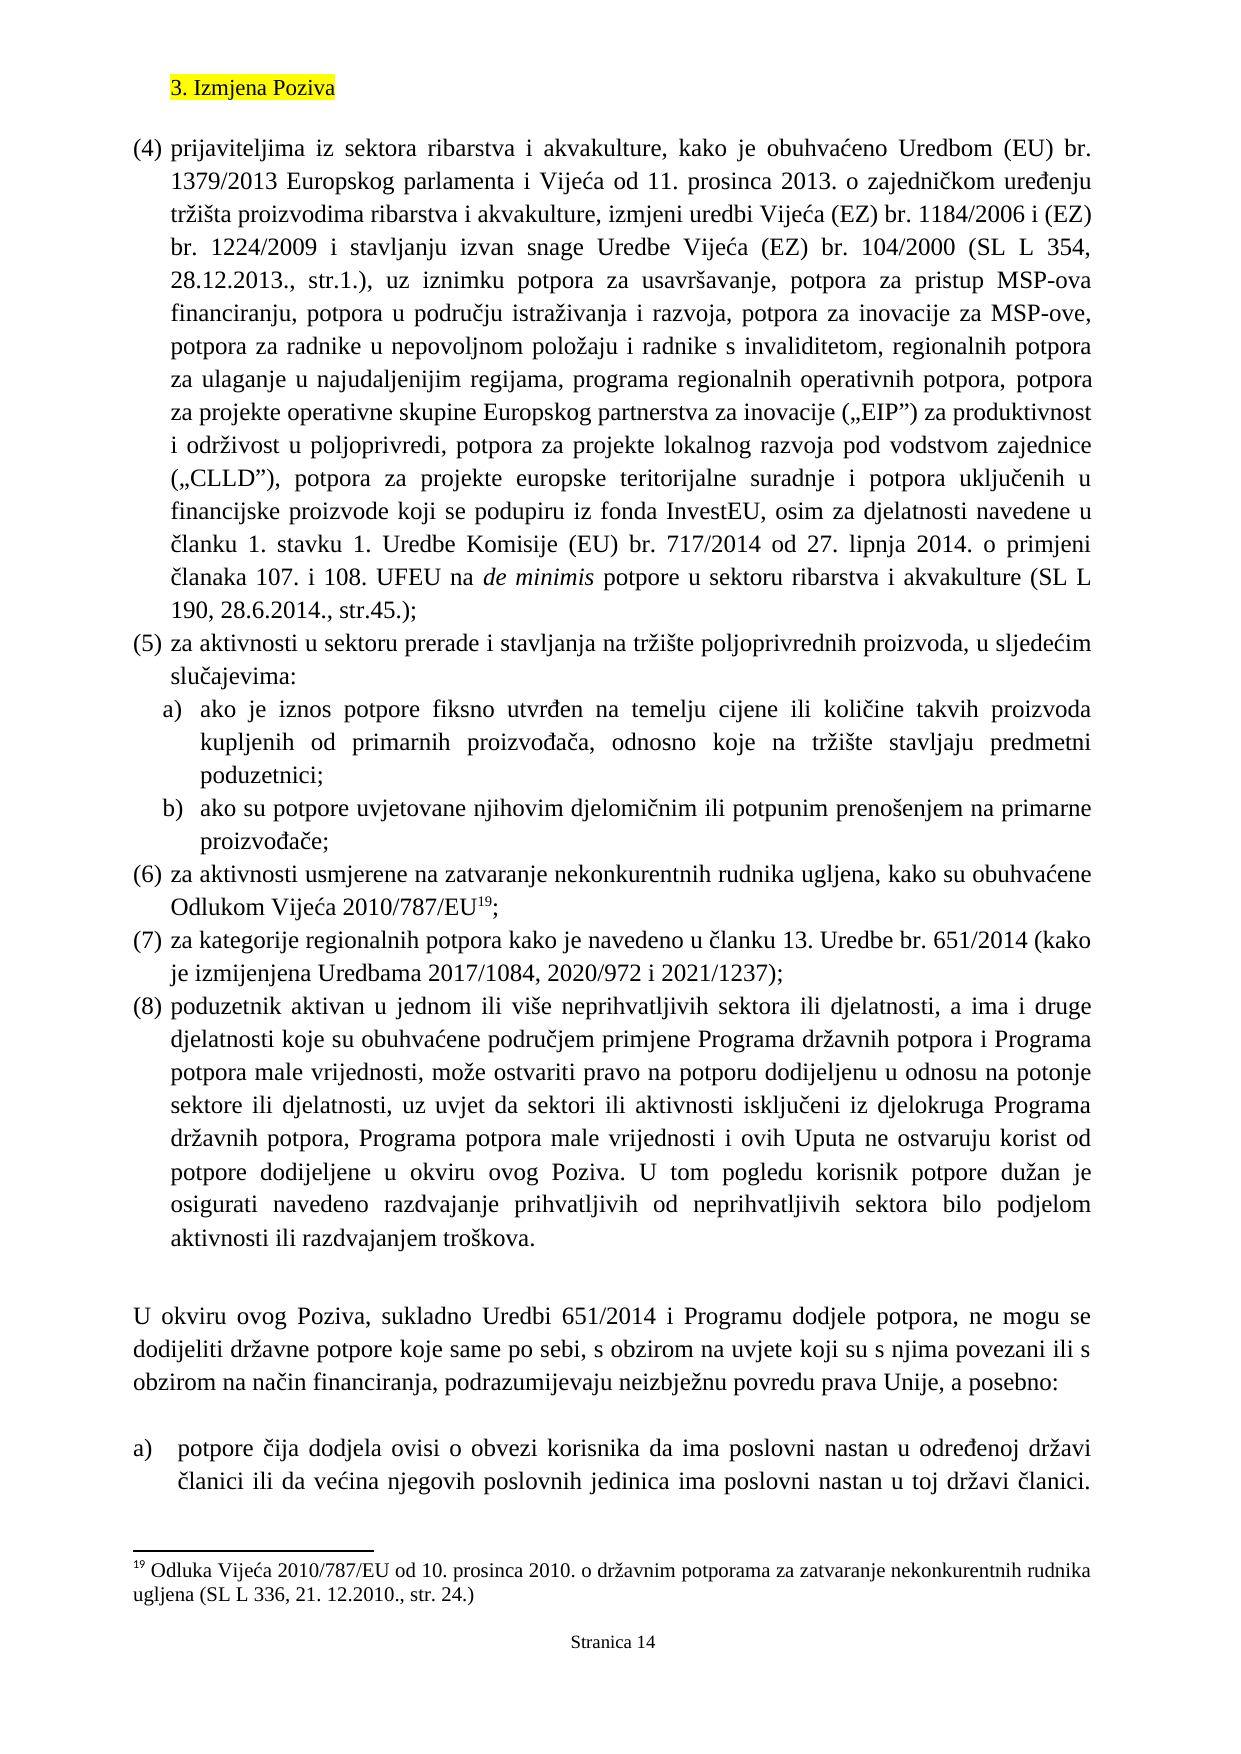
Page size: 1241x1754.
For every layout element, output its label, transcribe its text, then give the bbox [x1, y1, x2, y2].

list ako su potpore uvjetovane njihovim djelomičnim ili potpunim prenošenjem na primarne proizvođače; [162, 793, 1092, 855]
list poduzetnik aktivan u jednom ili više neprihvatljivih sektora ili djelatnosti, a ima i druge djelatnosti koje su obuhvaćene područjem primjene Programa državnih potpora i Programa potpora male vrijednosti, može ostvariti pravo na potporu dodijeljenu u odnosu na potonje sektore ili djelatnosti, uz uvjet da sektori ili aktivnosti isključeni iz djelokruga Programa državnih potpora, Programa potpora male vrijednosti i ovih Uputa ne ostvaruju korist od potpore dodijeljene u okviru ovog Poziva. U tom pogledu korisnik potpore dužan je osigurati navedeno razdvajanje prihvatljivih od neprihvatljivih sektora bilo podjelom aktivnosti ili razdvajanjem troškova. [133, 991, 1092, 1251]
text U okviru ovog Poziva, sukladno Uredbi 651/2014 i Programu dodjele potpora, ne mogu se dodijeliti državne potpore koje same po sebi, s obzirom na uvjete koji su s njima povezani ili s obzirom na način financiranja, podrazumijevaju neizbježnu povredu prava Unije, a posebno: [133, 1301, 1092, 1396]
list prijaviteljima iz sektora ribarstva i akvakulture, kako je obuhvaćeno Uredbom (EU) br. 1379/2013 Europskog parlamenta i Vijeća od 11. prosinca 2013. o zajedničkom uređenju tržišta proizvodima ribarstva i akvakulture, izmjeni uredbi Vijeća (EZ) br. 1184/2006 i (EZ) br. 1224/2009 i stavljanju izvan snage Uredbe Vijeća (EZ) br. 104/2000 (SL L 354, 28.12.2013., str.1.), uz iznimku potpora za usavršavanje, potpora za pristup MSP-ova financiranju, potpora u području istraživanja i razvoja, potpora za inovacije za MSP-ove, potpora za radnike u nepovoljnom položaju i radnike s invaliditetom, regionalnih potpora za ulaganje u najudaljenijim regijama, programa regionalnih operativnih potpora, potpora za projekte operativne skupine Europskog partnerstva za inovacije („EIP”) za produktivnost i održivost u poljoprivredi, potpora za projekte lokalnog razvoja pod vodstvom zajednice („CLLD”), potpora za projekte europske teritorijalne suradnje i potpora uključenih u financijske proizvode koji se podupiru iz fonda InvestEU, osim za djelatnosti navedene u članku 1. stavku 1. Uredbe Komisije (EU) br. 717/2014 od 27. lipnja 2014. o primjeni članaka 107. i 108. UFEU na de minimis potpore u sektoru ribarstva i akvakulture (SL L 190, 28.6.2014., str.45.); [133, 133, 1092, 624]
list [133, 1433, 1092, 1495]
list ako je iznos potpore fiksno utvrđen na temelju cijene ili količine takvih proizvoda kupljenih od primarnih proizvođača, odnosno koje na tržište stavljaju predmetni poduzetnici; [162, 694, 1092, 789]
list za kategorije regionalnih potpora kako je navedeno u članku 13. Uredbe br. 651/2014 (kako je izmijenjena Uredbama 2017/1084, 2020/972 i 2021/1237); [133, 925, 1092, 987]
list za aktivnosti usmjerene na zatvaranje nekonkurentnih rudnika ugljena, kako su obuhvaćene Odlukom Vijeća 2010/787/EU; [133, 859, 1092, 921]
list za aktivnosti u sektoru prerade i stavljanja na tržište poljoprivrednih proizvoda, u sljedećim slučajevima: [133, 628, 1092, 690]
